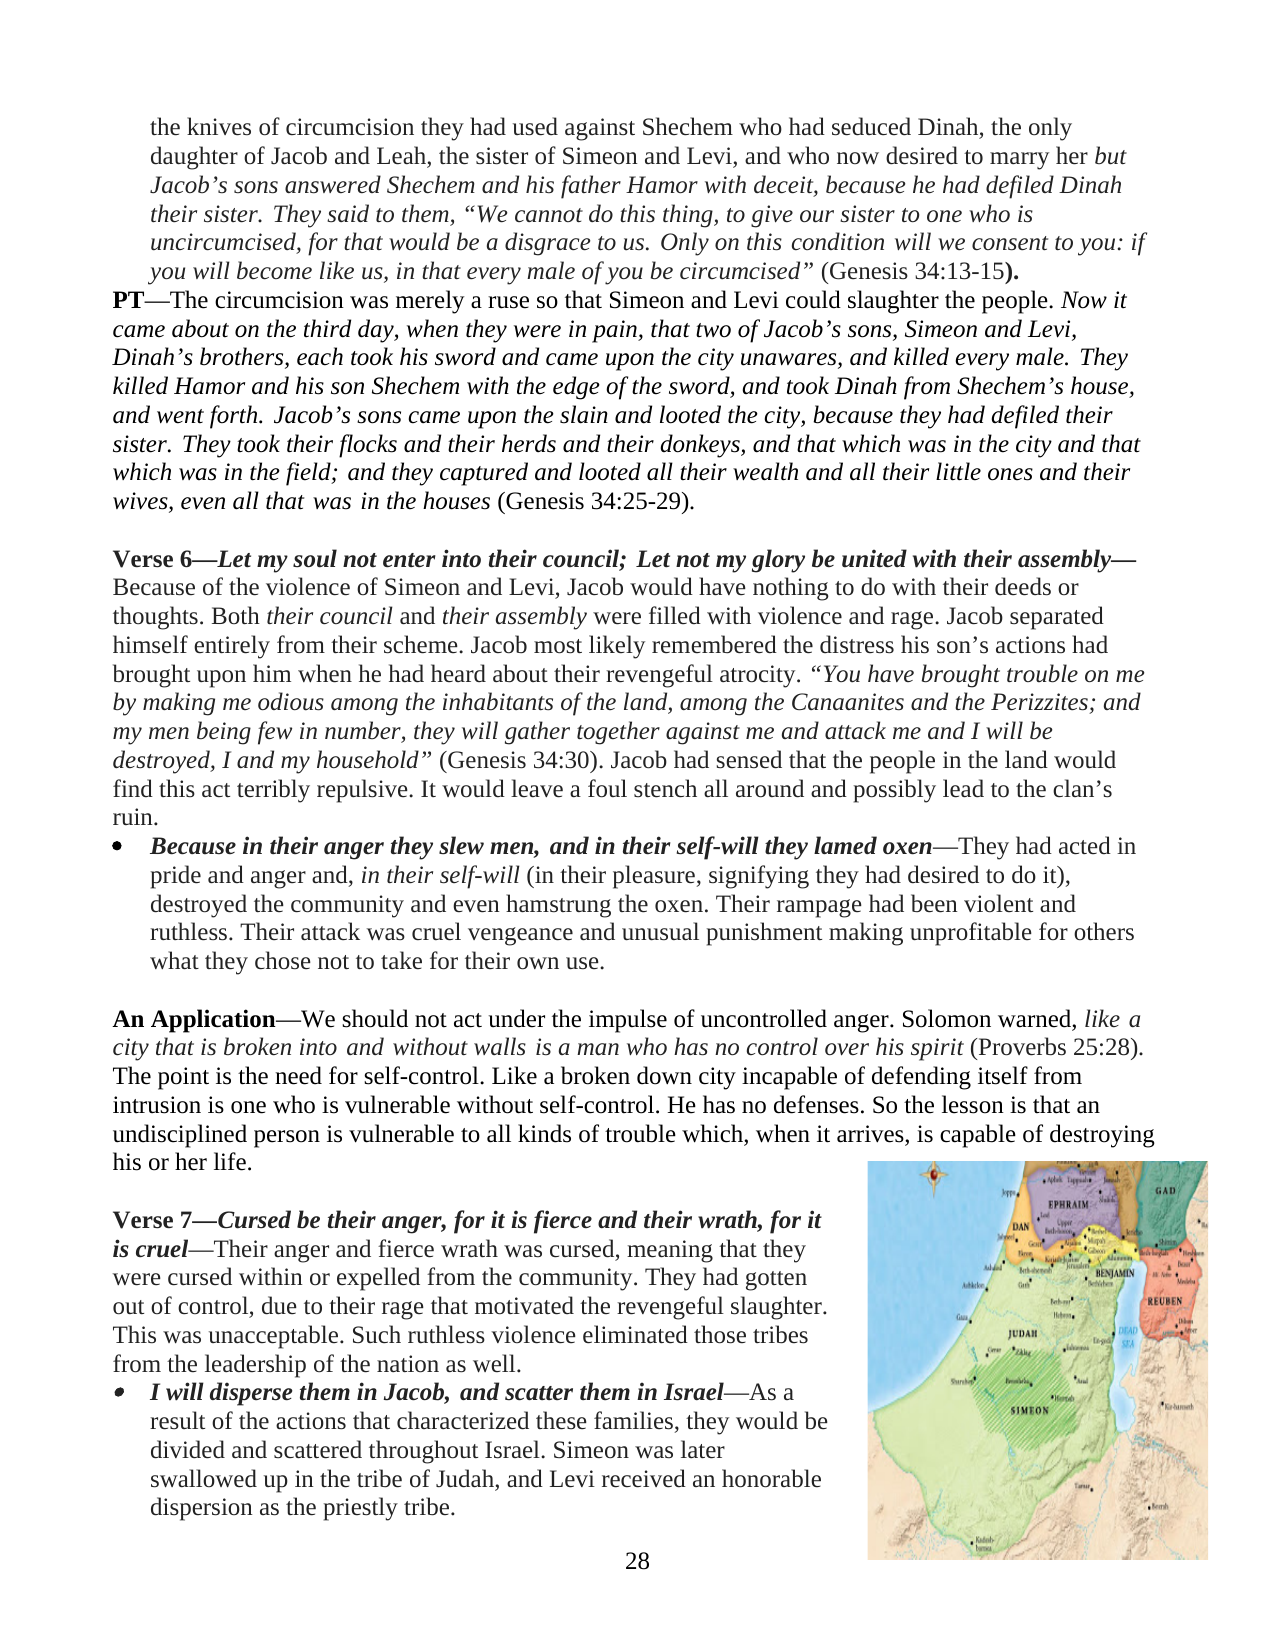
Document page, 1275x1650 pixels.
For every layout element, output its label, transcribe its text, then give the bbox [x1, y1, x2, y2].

picture [867, 1161, 1209, 1560]
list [112, 112, 1162, 285]
list Because in their anger they slew men, and in their self-will they lamed oxen—They had acted in pride and anger and, in their self-will (in their pleasure, signifying they had desired to do it), destroyed the community and even hamstrung the oxen. Their rampage had been violent and ruthless. Their attack was cruel vengeance and unusual punishment making unprofitable for others what they chose not to take for their own use. [112, 831, 1162, 975]
text An Application—We should not act under the impulse of uncontrolled anger. Solomon warned, like a city that is broken into and without walls is a man who has no control over his spirit (Proverbs 25:28). The point is the need for self-control. Like a broken down city incapable of defending itself from intrusion is one who is vulnerable without self-control. He has no defenses. So the lesson is that an undisciplined person is vulnerable to all kinds of trouble which, when it arrives, is capable of destroying his or her life. [112, 1004, 1162, 1176]
text Verse 7—Cursed be their anger, for it is fierce and their wrath, for it is cruel—Their anger and fierce wrath was cursed, meaning that they were cursed within or expelled from the community. They had gotten out of control, due to their rage that motivated the revengeful slaughter. This was unacceptable. Such ruthless violence eliminated those tribes from the leadership of the nation as well. [112, 1205, 867, 1377]
list I will disperse them in Jacob, and scatter them in Israel—As a result of the actions that characterized these families, they would be divided and scattered throughout Israel. Simeon was later swallowed up in the tribe of Judah, and Levi received an honorable dispersion as the priestly tribe. [112, 1377, 867, 1521]
text Verse 6—Let my soul not enter into their council; Let not my glory be united with their assembly—Because of the violence of Simeon and Levi, Jacob would have nothing to do with their deeds or thoughts. Both their council and their assembly were filled with violence and rage. Jacob separated himself entirely from their scheme. Jacob most likely remembered the distress his son’s actions had brought upon him when he had heard about their revengeful atrocity. “You have brought trouble on me by making me odious among the inhabitants of the land, among the Canaanites and the Perizzites; and my men being few in number, they will gather together against me and attack me and I will be destroyed, I and my household” (Genesis 34:30). Jacob had sensed that the people in the land would find this act terribly repulsive. It would leave a foul stench all around and possibly lead to the clan’s ruin. [112, 544, 1162, 831]
text PT—The circumcision was merely a ruse so that Simeon and Levi could slaughter the people. Now it came about on the third day, when they were in pain, that two of Jacob’s sons, Simeon and Levi, Dinah’s brothers, each took his sword and came upon the city unawares, and killed every male. They killed Hamor and his son Shechem with the edge of the sword, and took Dinah from Shechem’s house, and went forth. Jacob’s sons came upon the slain and looted the city, because they had defiled their sister. They took their flocks and their herds and their donkeys, and that which was in the city and that which was in the field; and they captured and looted all their wealth and all their little ones and their wives, even all that was in the houses (Genesis 34:25-29). [112, 285, 1162, 515]
